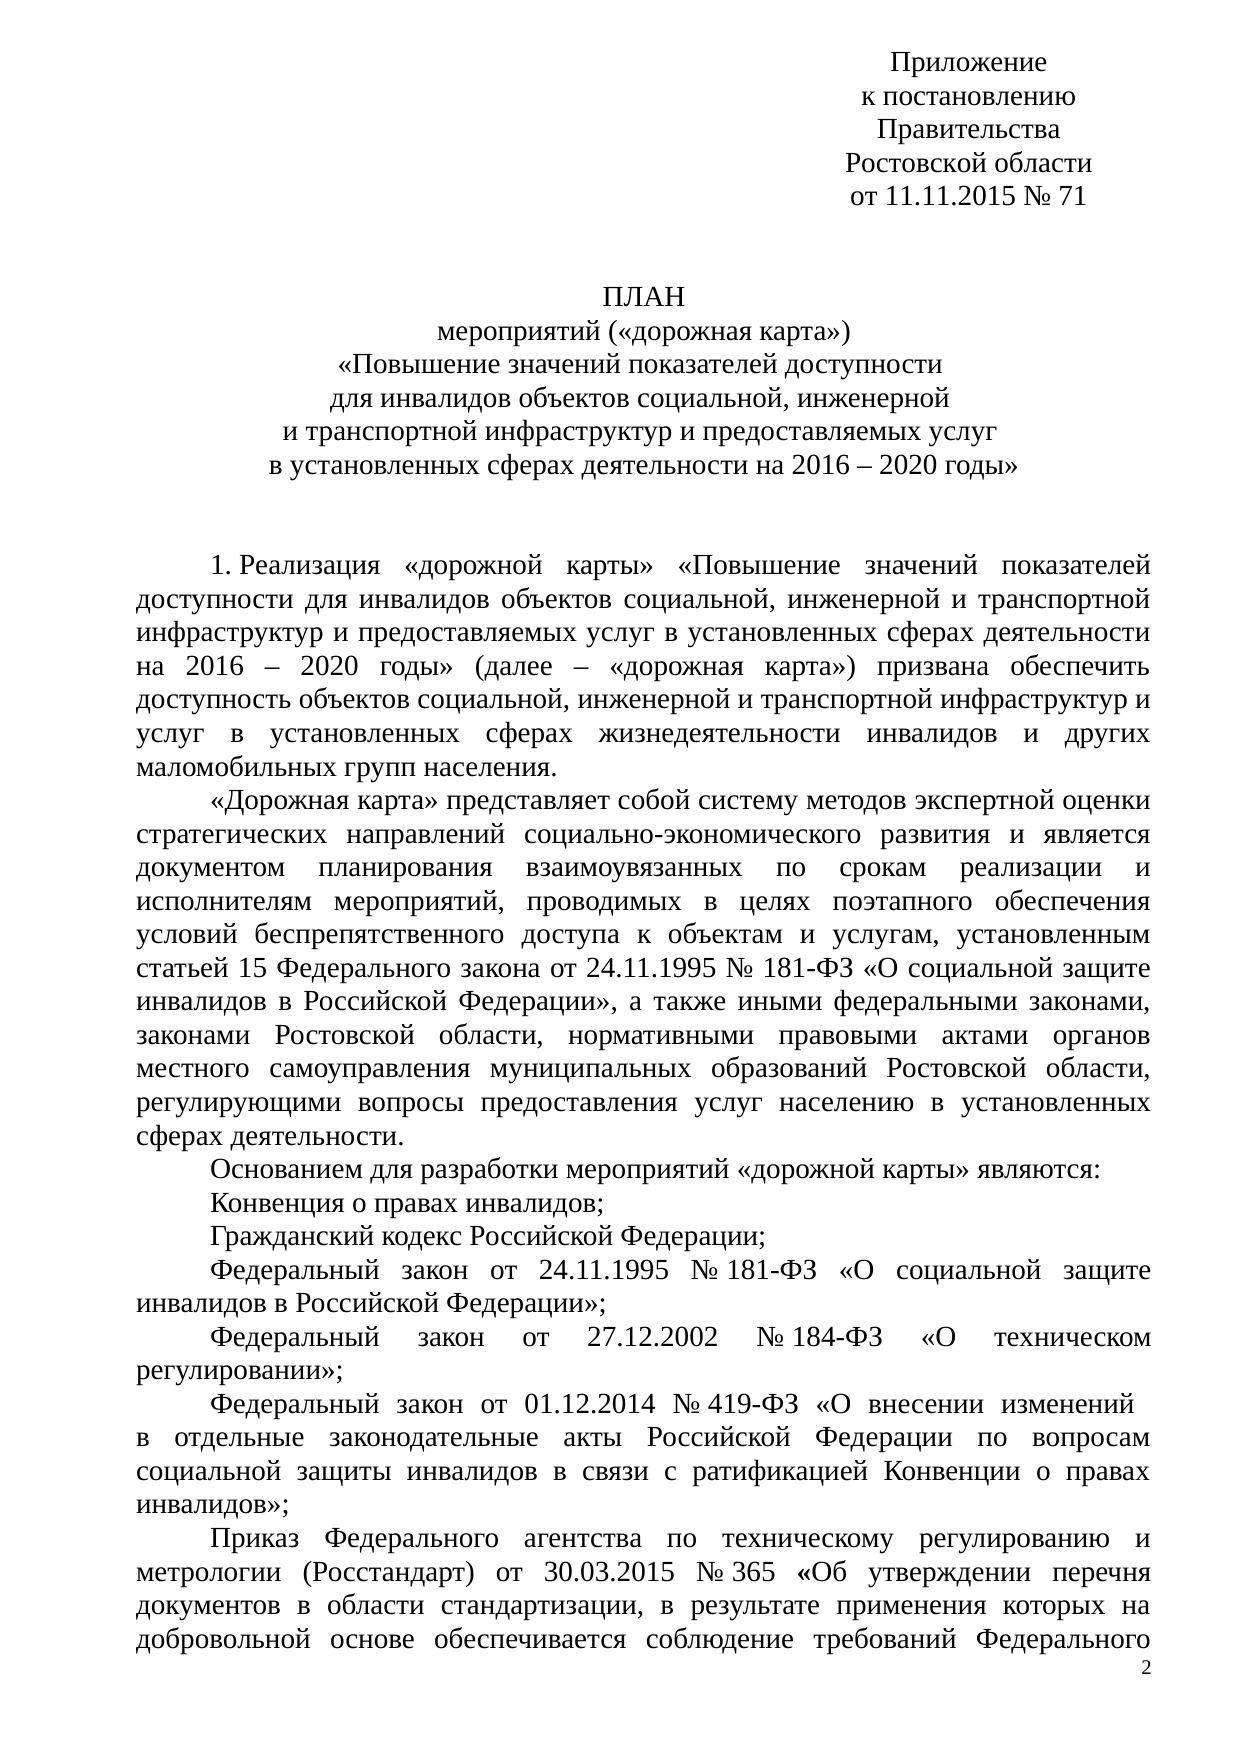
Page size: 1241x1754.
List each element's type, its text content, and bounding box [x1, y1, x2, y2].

text 1. Реализация «дорожной карты» «Повышение значений показателей доступности для инвалидов объектов социальной, инженерной и транспортной инфраструктур и предоставляемых услуг в установленных сферах деятельности на 2016 – 2020 годы» (далее – «дорожная карта») призвана обеспечить доступность объектов социальной, инженерной и транспортной инфраструктур и услуг в установленных сферах жизнедеятельности инвалидов и других маломобильных групп населения. [136, 547, 1152, 782]
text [136, 1520, 1152, 1654]
text к постановлению Правительства [786, 78, 1152, 145]
text мероприятий («дорожная карта») [136, 313, 1152, 346]
text Федеральный закон от 27.12.2002 № 184-ФЗ «О техническом регулировании»; [136, 1319, 1152, 1386]
text Ростовской области [786, 145, 1152, 178]
text Основанием для разработки мероприятий «дорожной карты» являются: [136, 1151, 1152, 1185]
text Конвенция о правах инвалидов; [136, 1185, 1152, 1218]
text от 11.11.2015 71 [786, 178, 1152, 212]
text «Дорожная карта» представляет собой систему методов экспертной оценки стратегических направлений социально-экономического развития и является документом планирования взаимоувязанных по срокам реализации и исполнителям мероприятий, проводимых в целях поэтапного обеспечения условий беспрепятственного доступа к объектам и услугам, установленным статьей 15 Федерального закона от 24.11.1995 № 181-ФЗ «О социальной защите инвалидов в Российской Федерации», а также иными федеральными законами, законами Ростовской области, нормативными правовыми актами органов местного самоуправления муниципальных образований Ростовской области, регулирующими вопросы предоставления услуг населению в установленных сферах деятельности. [136, 782, 1152, 1151]
text «Повышение значений показателей доступности для инвалидов объектов социальной, инженерной и транспортной инфраструктур и предоставляемых услуг в установленных сферах деятельности на 2016 – 2020 годы» [136, 346, 1152, 480]
text ПЛАН [136, 279, 1152, 313]
text Федеральный закон от 01.12.2014 № 419-ФЗ «О внесении изменений в отдельные законодательные акты Российской Федерации по вопросам социальной защиты инвалидов в связи с ратификацией Конвенции о правах инвалидов»; [136, 1386, 1152, 1520]
text Федеральный закон от 24.11.1995 № 181-ФЗ «О социальной защите инвалидов в Российской Федерации»; [136, 1252, 1152, 1319]
text Приложение [786, 44, 1152, 78]
text Гражданский кодекс Российской Федерации; [136, 1218, 1152, 1252]
